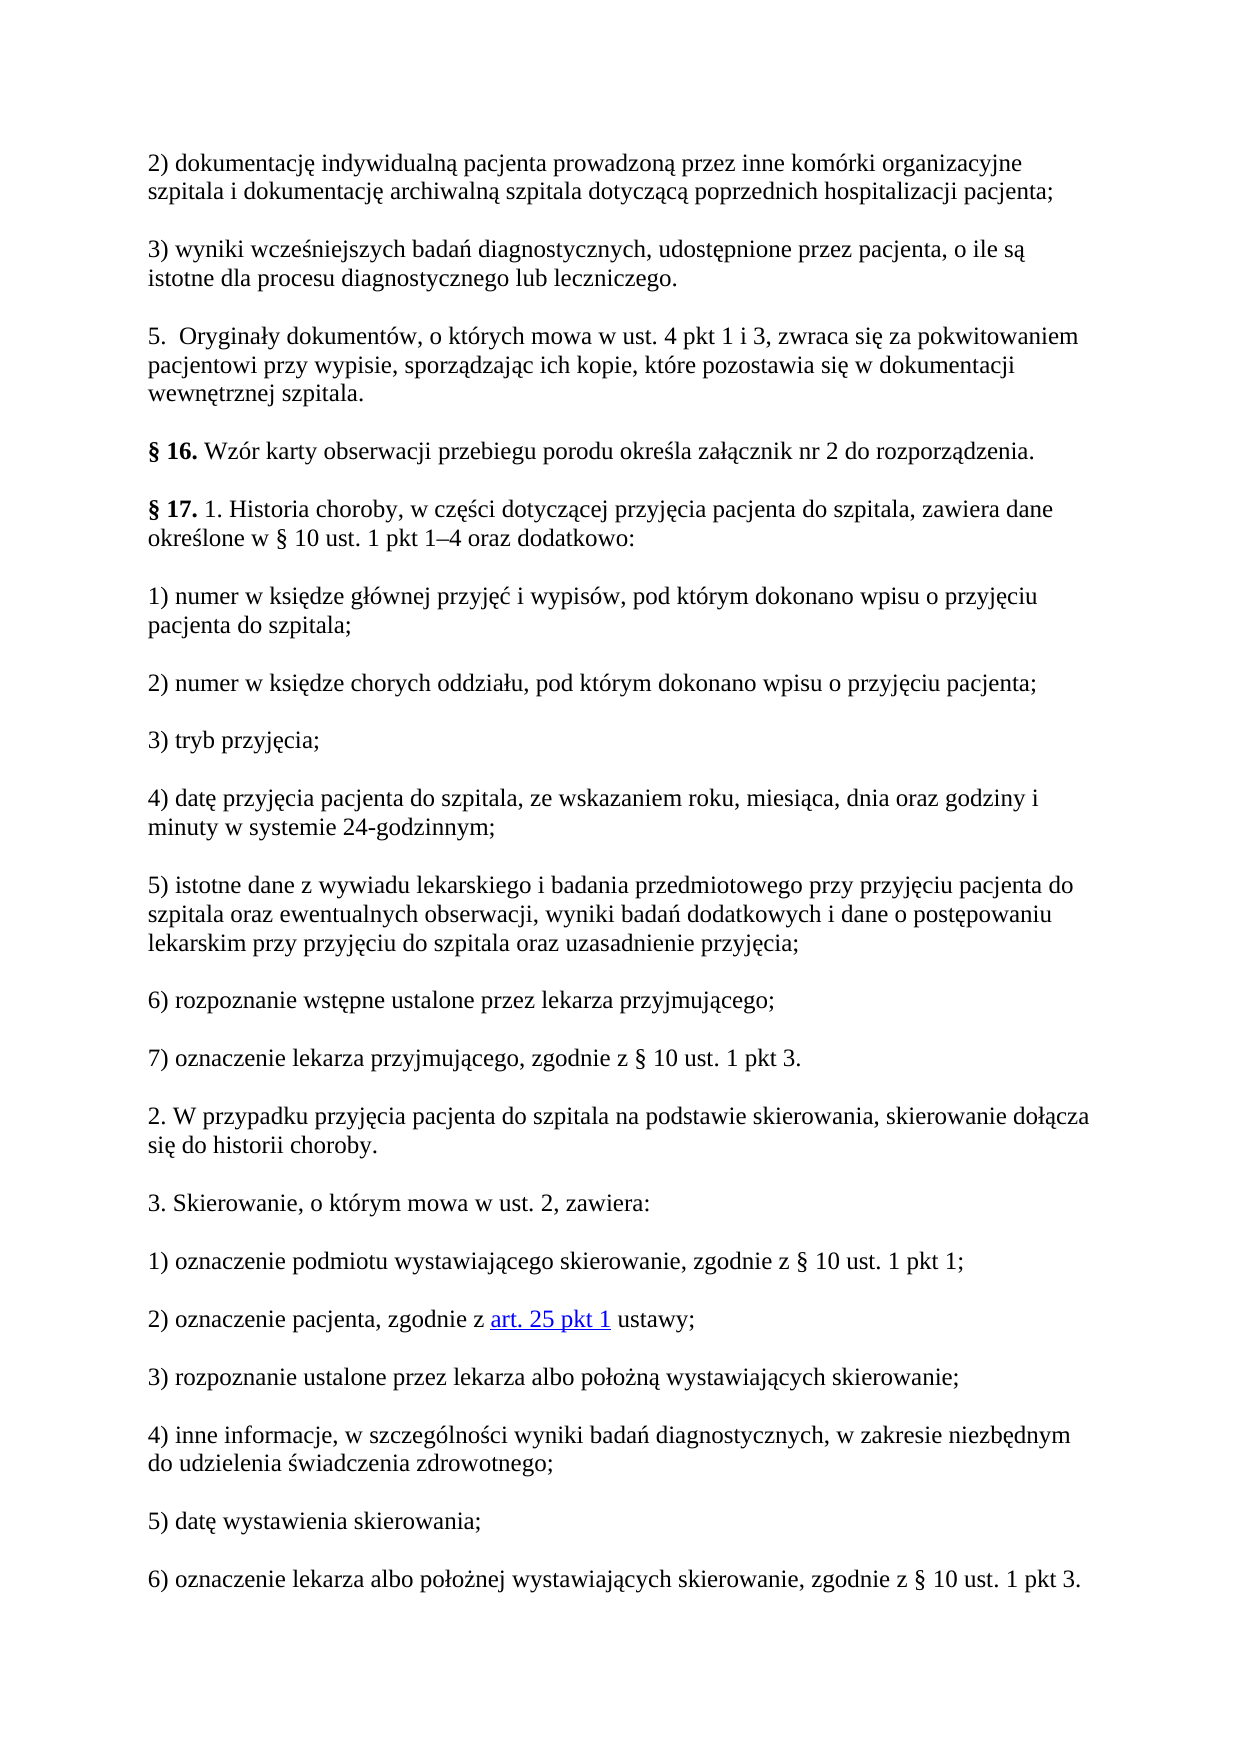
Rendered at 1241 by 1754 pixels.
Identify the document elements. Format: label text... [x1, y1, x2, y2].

text 6) oznaczenie lekarza albo położnej wystawiających skierowanie, zgodnie z § 10 ust. 1 pkt 3. [148, 1564, 1093, 1593]
text 4) inne informacje, w szczególności wyniki badań diagnostycznych, w zakresie niezbędnym do udzielenia świadczenia zdrowotnego; [148, 1420, 1093, 1477]
text 7) oznaczenie lekarza przyjmującego, zgodnie z § 10 ust. 1 pkt 3. [148, 1043, 1093, 1072]
text 5) istotne dane z wywiadu lekarskiego i badania przedmiotowego przy przyjęciu pacjenta do szpitala oraz ewentualnych obserwacji, wyniki badań dodatkowych i dane o postępowaniu lekarskim przy przyjęciu do szpitala oraz uzasadnienie przyjęcia; [148, 870, 1093, 956]
text 5) datę wystawienia skierowania; [148, 1506, 1093, 1535]
text 2) dokumentację indywidualną pacjenta prowadzoną przez inne komórki organizacyjne szpitala i dokumentację archiwalną szpitala dotyczącą poprzednich hospitalizacji pacjenta; [148, 148, 1093, 205]
text § 17. 1. Historia choroby, w części dotyczącej przyjęcia pacjenta do szpitala, zawiera dane określone w § 10 ust. 1 pkt 1–4 oraz dodatkowo: [148, 494, 1093, 552]
text 3) tryb przyjęcia; [148, 726, 1093, 754]
text 1) oznaczenie podmiotu wystawiającego skierowanie, zgodnie z § 10 ust. 1 pkt 1; [148, 1246, 1093, 1275]
text 6) rozpoznanie wstępne ustalone przez lekarza przyjmującego; [148, 986, 1093, 1014]
text 1) numer w księdze głównej przyjęć i wypisów, pod którym dokonano wpisu o przyjęciu pacjenta do szpitala; [148, 581, 1093, 638]
text 2. W przypadku przyjęcia pacjenta do szpitala na podstawie skierowania, skierowanie dołącza się do historii choroby. [148, 1101, 1093, 1159]
text 2) oznaczenie pacjenta, zgodnie z art. 25 pkt 1 ustawy; [148, 1304, 1093, 1333]
text 4) datę przyjęcia pacjenta do szpitala, ze wskazaniem roku, miesiąca, dnia oraz godziny i minuty w systemie 24-godzinnym; [148, 783, 1093, 841]
text 3) wyniki wcześniejszych badań diagnostycznych, udostępnione przez pacjenta, o ile są istotne dla procesu diagnostycznego lub leczniczego. [148, 234, 1093, 292]
text 3) rozpoznanie ustalone przez lekarza albo położną wystawiających skierowanie; [148, 1362, 1093, 1391]
text 5. Oryginały dokumentów, o których mowa w ust. 4 pkt 1 i 3, zwraca się za pokwitowaniem pacjentowi przy wypisie, sporządzając ich kopie, które pozostawia się w dokumentacji wewnętrznej szpitala. [148, 321, 1093, 407]
text § 16. Wzór karty obserwacji przebiegu porodu określa załącznik nr 2 do rozporządzenia. [148, 436, 1093, 465]
text 3. Skierowanie, o którym mowa w ust. 2, zawiera: [148, 1188, 1093, 1217]
text 2) numer w księdze chorych oddziału, pod którym dokonano wpisu o przyjęciu pacjenta; [148, 668, 1093, 696]
